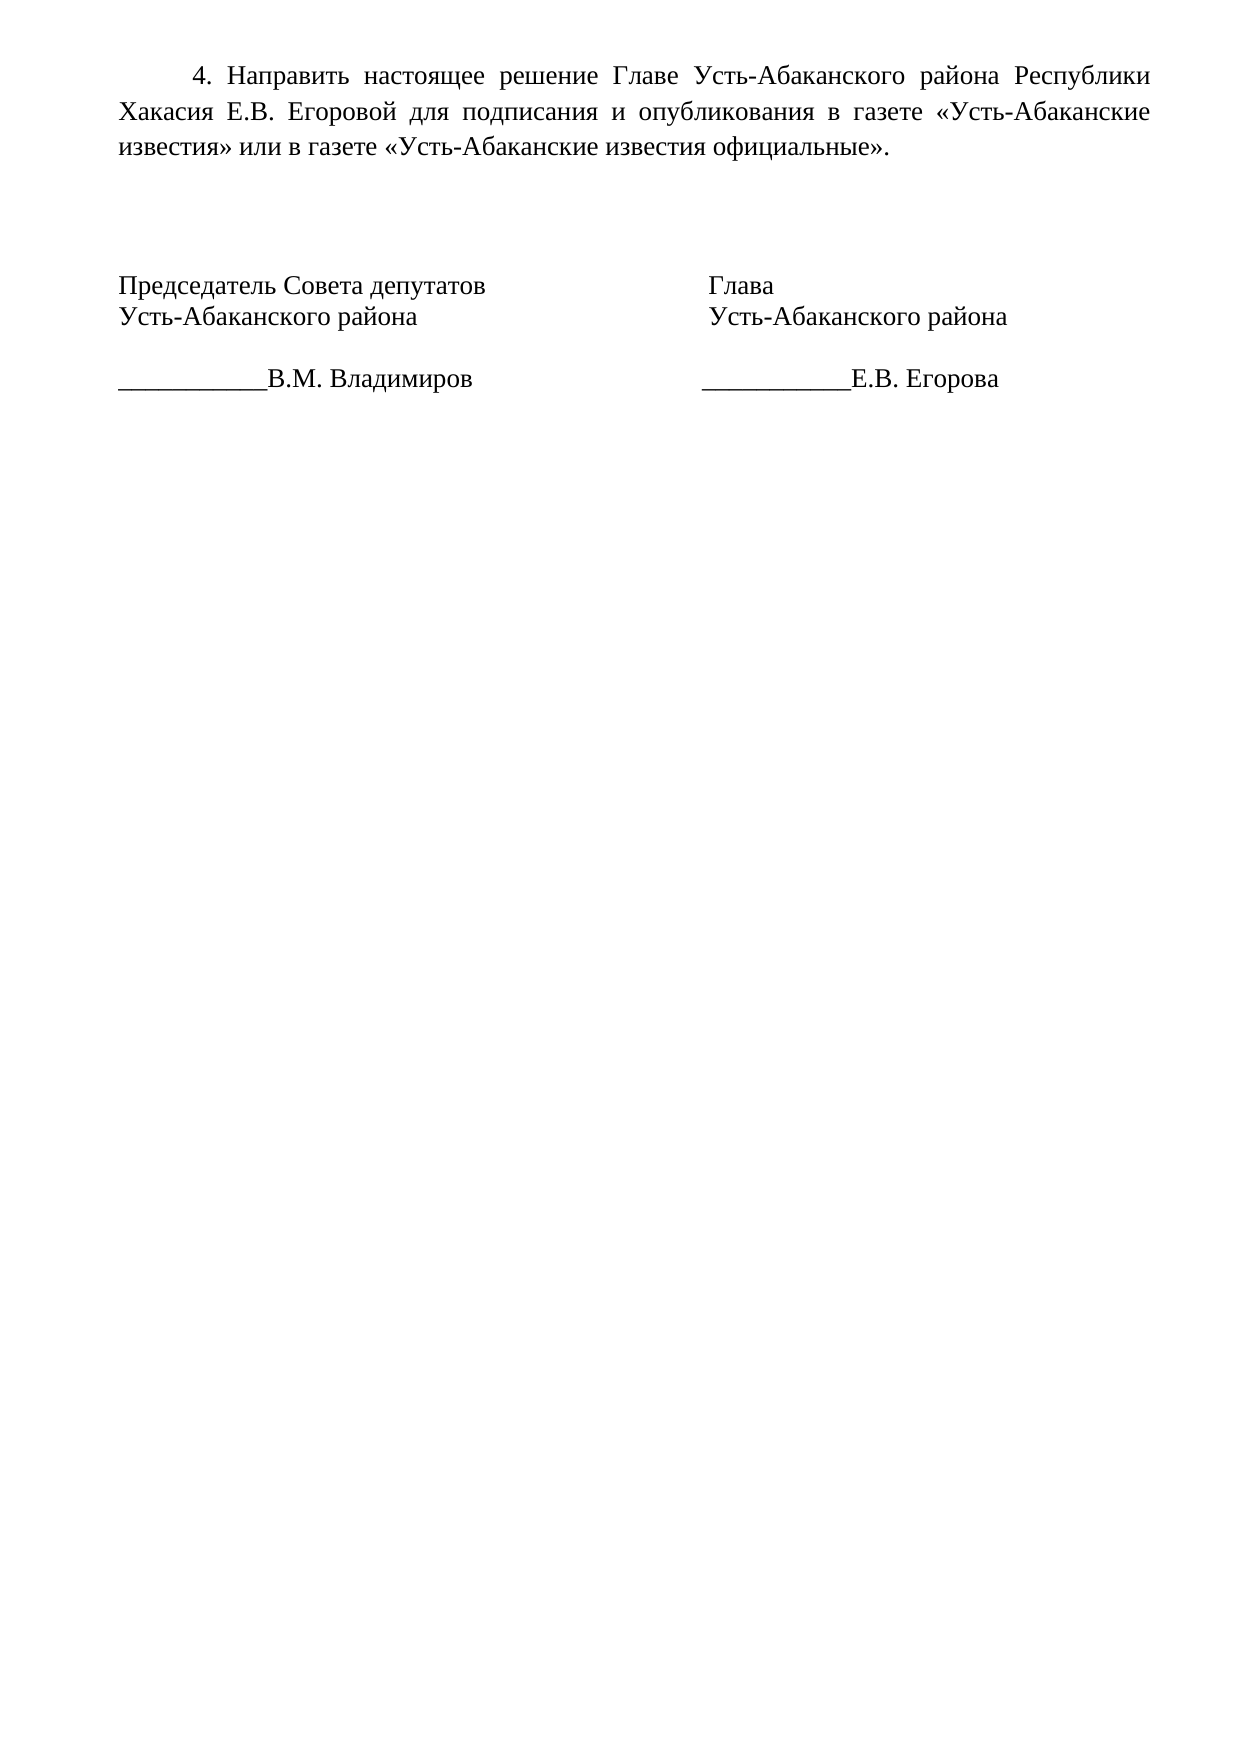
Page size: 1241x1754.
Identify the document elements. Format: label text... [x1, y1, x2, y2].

text 4. Направить настоящее решение Главе Усть-Абаканского района Республики Хакасия Е.В. Егоровой для подписания и опубликования в газете «Усть-Абаканские известия» или в газете «Усть-Абаканские известия официальные». [118, 59, 1152, 162]
text Председатель Совета депутатов Глава [118, 269, 1152, 300]
text Усть-Абаканского района Усть-Абаканского района [118, 300, 1152, 331]
text ___________В.М. Владимиров ___________Е.В. Егорова [118, 362, 1152, 393]
